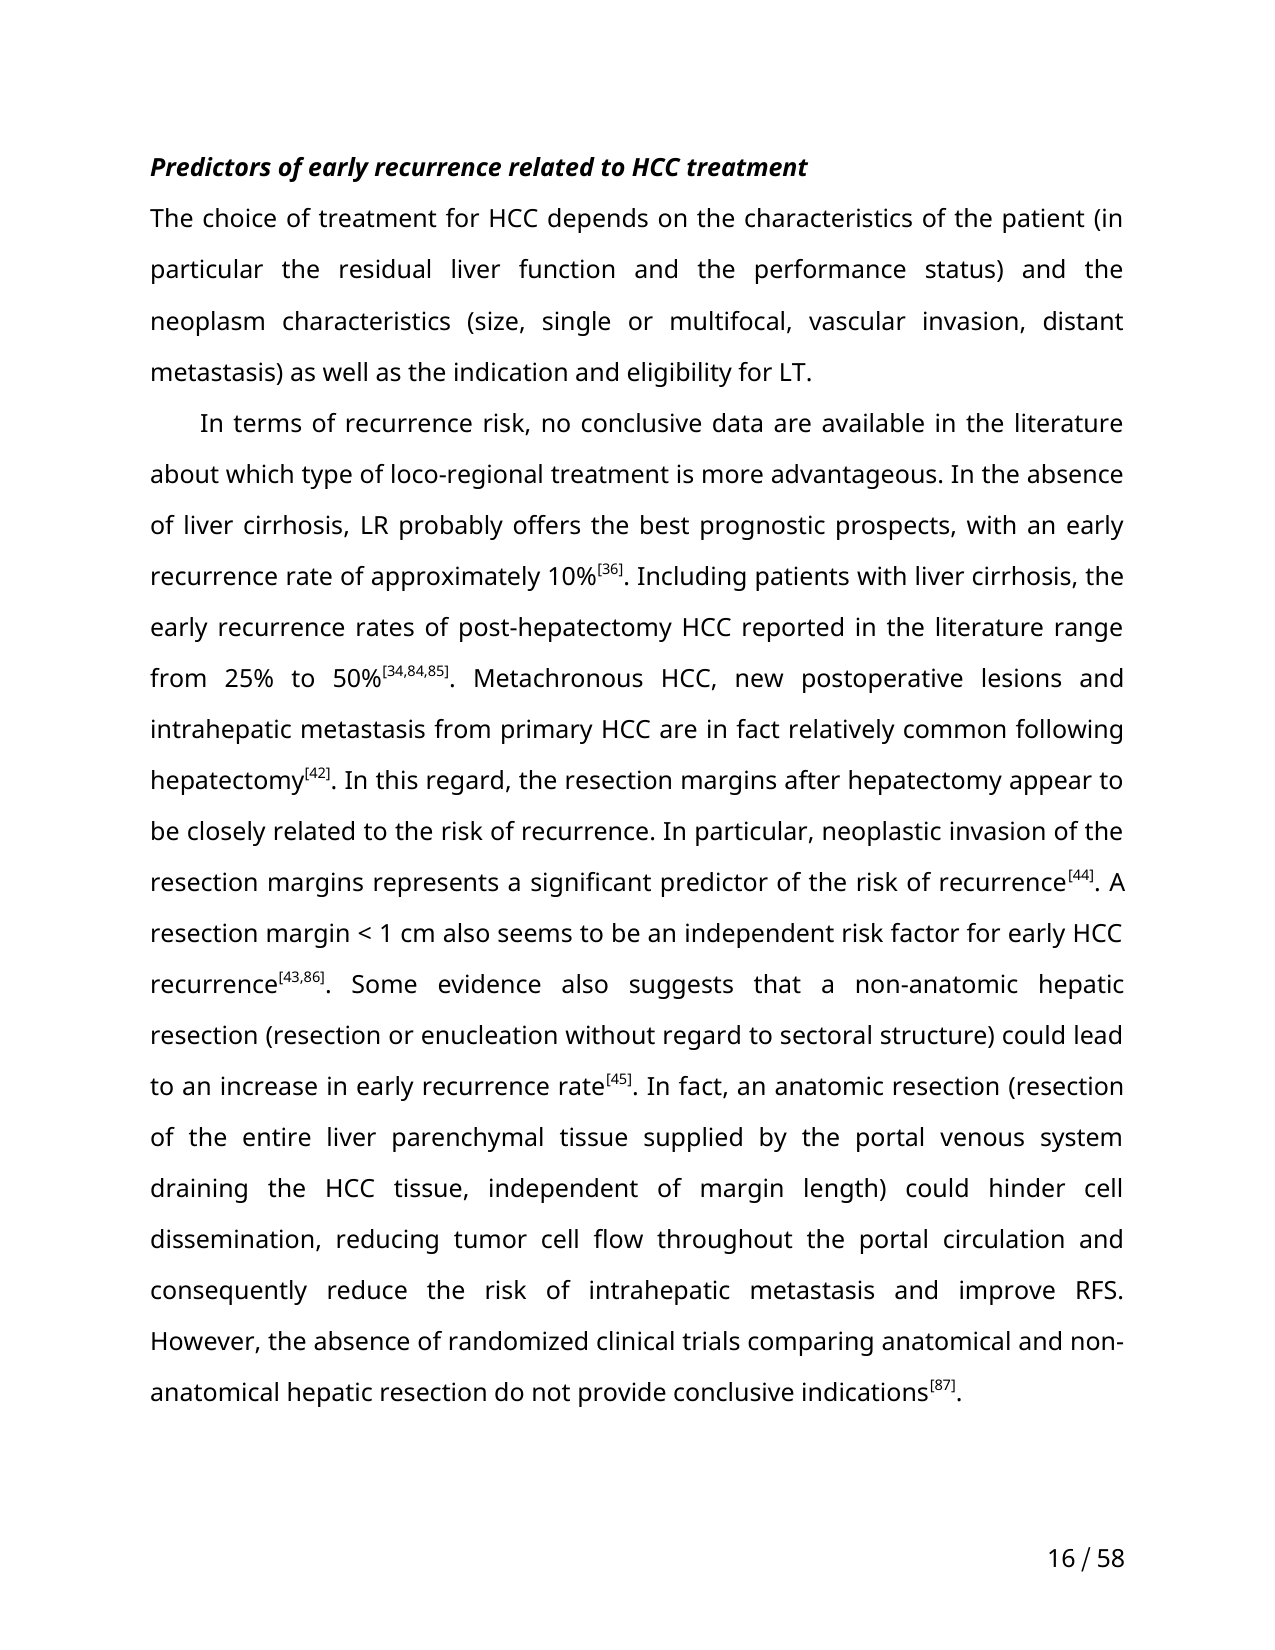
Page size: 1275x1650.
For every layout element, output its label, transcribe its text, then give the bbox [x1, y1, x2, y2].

text In terms of recurrence risk, no conclusive data are available in the literature about which type of loco-regional treatment is more advantageous. In the absence of liver cirrhosis, LR probably offers the best prognostic prospects, with an early recurrence rate of approximately 10%[36]. Including patients with liver cirrhosis, the early recurrence rates of post-hepatectomy HCC reported in the literature range from 25% to 50%[34,84,85]. Metachronous HCC, new postoperative lesions and intrahepatic metastasis from primary HCC are in fact relatively common following hepatectomy[42]. In this regard, the resection margins after hepatectomy appear to be closely related to the risk of recurrence. In particular, neoplastic invasion of the resection margins represents a significant predictor of the risk of recurrence[44]. A resection margin < 1 cm also seems to be an independent risk factor for early HCC recurrence[43,86]. Some evidence also suggests that a non-anatomic hepatic resection (resection or enucleation without regard to sectoral structure) could lead to an increase in early recurrence rate[45]. In fact, an anatomic resection (resection of the entire liver parenchymal tissue supplied by the portal venous system draining the HCC tissue, independent of margin length) could hinder cell dissemination, reducing tumor cell flow throughout the portal circulation and consequently reduce the risk of intrahepatic metastasis and improve RFS. However, the absence of randomized clinical trials comparing anatomical and non-anatomical hepatic resection do not provide conclusive indications[87]. [150, 405, 1125, 1409]
text Predictors of early recurrence related to HCC treatment [150, 150, 1125, 184]
text The choice of treatment for HCC depends on the characteristics of the patient (in particular the residual liver function and the performance status) and the neoplasm characteristics (size, single or multifocal, vascular invasion, distant metastasis) as well as the indication and eligibility for LT. [150, 201, 1125, 388]
